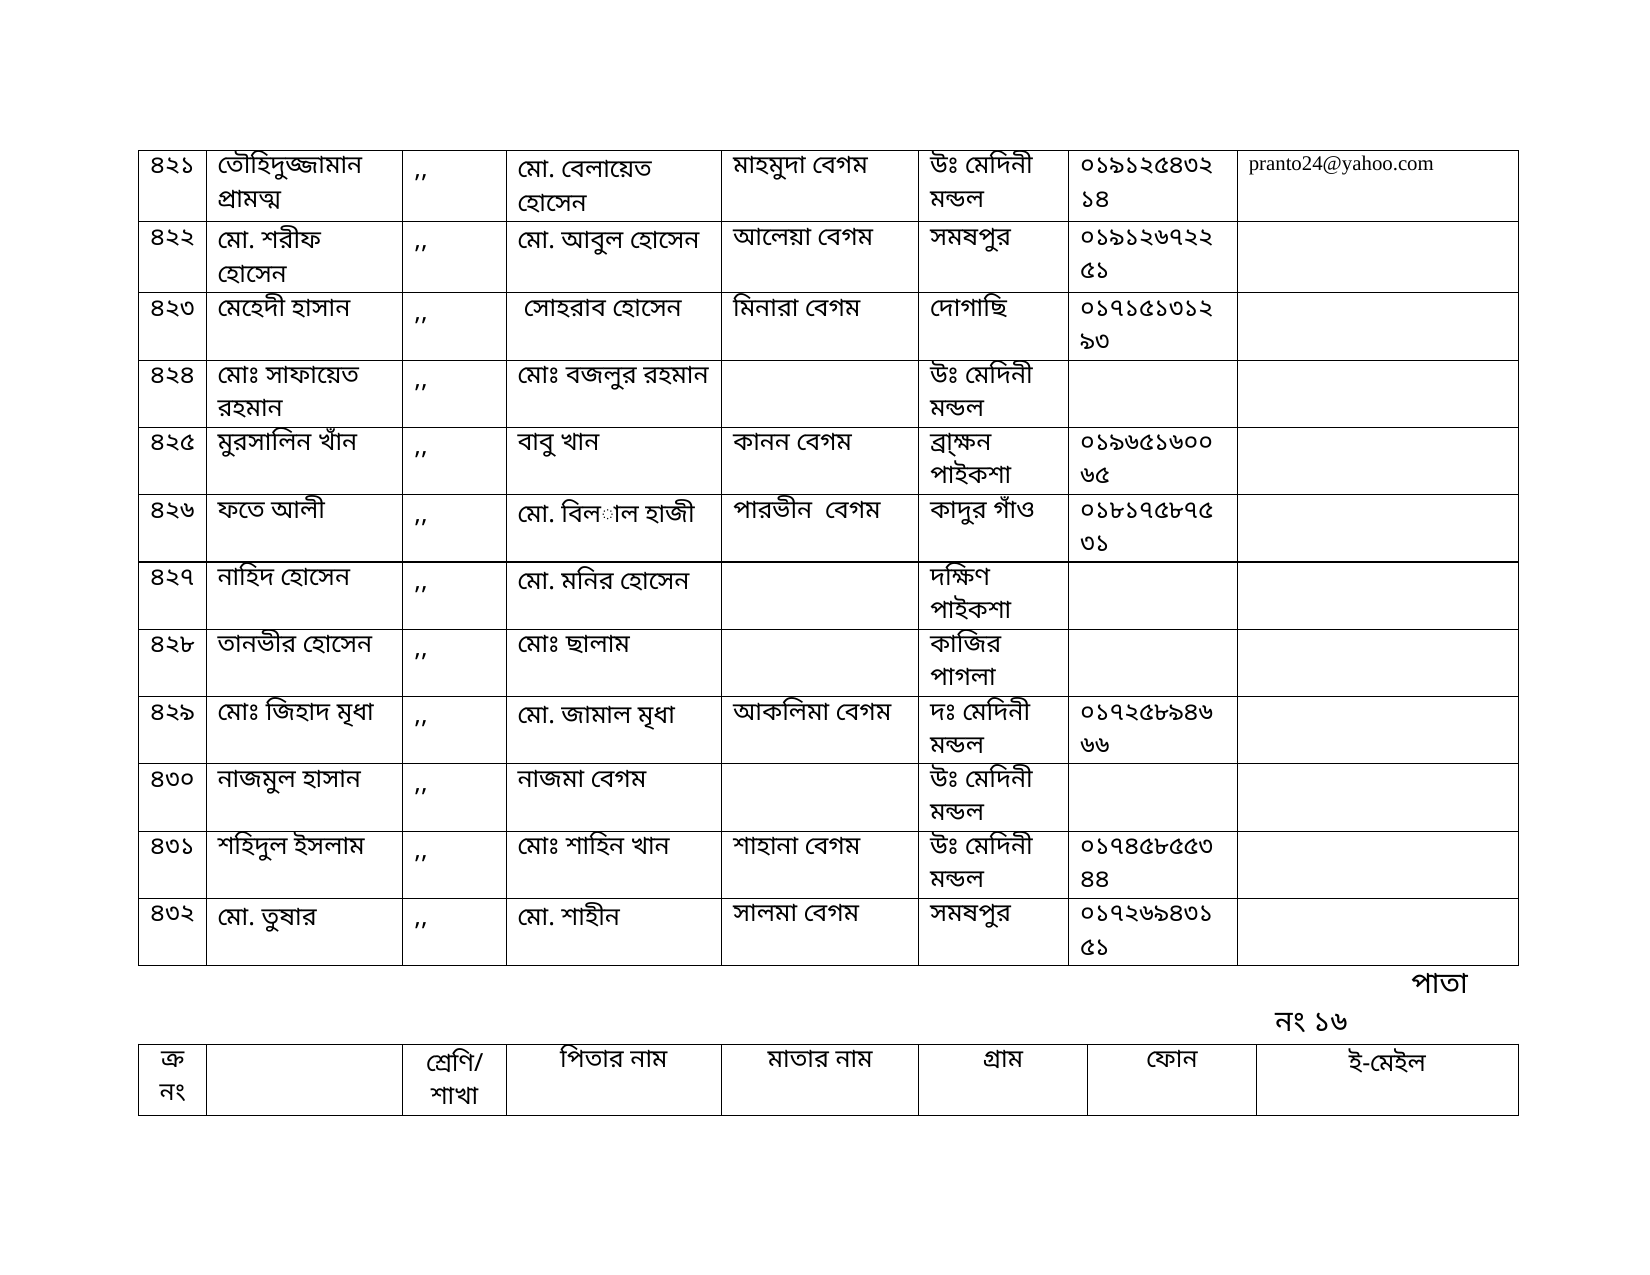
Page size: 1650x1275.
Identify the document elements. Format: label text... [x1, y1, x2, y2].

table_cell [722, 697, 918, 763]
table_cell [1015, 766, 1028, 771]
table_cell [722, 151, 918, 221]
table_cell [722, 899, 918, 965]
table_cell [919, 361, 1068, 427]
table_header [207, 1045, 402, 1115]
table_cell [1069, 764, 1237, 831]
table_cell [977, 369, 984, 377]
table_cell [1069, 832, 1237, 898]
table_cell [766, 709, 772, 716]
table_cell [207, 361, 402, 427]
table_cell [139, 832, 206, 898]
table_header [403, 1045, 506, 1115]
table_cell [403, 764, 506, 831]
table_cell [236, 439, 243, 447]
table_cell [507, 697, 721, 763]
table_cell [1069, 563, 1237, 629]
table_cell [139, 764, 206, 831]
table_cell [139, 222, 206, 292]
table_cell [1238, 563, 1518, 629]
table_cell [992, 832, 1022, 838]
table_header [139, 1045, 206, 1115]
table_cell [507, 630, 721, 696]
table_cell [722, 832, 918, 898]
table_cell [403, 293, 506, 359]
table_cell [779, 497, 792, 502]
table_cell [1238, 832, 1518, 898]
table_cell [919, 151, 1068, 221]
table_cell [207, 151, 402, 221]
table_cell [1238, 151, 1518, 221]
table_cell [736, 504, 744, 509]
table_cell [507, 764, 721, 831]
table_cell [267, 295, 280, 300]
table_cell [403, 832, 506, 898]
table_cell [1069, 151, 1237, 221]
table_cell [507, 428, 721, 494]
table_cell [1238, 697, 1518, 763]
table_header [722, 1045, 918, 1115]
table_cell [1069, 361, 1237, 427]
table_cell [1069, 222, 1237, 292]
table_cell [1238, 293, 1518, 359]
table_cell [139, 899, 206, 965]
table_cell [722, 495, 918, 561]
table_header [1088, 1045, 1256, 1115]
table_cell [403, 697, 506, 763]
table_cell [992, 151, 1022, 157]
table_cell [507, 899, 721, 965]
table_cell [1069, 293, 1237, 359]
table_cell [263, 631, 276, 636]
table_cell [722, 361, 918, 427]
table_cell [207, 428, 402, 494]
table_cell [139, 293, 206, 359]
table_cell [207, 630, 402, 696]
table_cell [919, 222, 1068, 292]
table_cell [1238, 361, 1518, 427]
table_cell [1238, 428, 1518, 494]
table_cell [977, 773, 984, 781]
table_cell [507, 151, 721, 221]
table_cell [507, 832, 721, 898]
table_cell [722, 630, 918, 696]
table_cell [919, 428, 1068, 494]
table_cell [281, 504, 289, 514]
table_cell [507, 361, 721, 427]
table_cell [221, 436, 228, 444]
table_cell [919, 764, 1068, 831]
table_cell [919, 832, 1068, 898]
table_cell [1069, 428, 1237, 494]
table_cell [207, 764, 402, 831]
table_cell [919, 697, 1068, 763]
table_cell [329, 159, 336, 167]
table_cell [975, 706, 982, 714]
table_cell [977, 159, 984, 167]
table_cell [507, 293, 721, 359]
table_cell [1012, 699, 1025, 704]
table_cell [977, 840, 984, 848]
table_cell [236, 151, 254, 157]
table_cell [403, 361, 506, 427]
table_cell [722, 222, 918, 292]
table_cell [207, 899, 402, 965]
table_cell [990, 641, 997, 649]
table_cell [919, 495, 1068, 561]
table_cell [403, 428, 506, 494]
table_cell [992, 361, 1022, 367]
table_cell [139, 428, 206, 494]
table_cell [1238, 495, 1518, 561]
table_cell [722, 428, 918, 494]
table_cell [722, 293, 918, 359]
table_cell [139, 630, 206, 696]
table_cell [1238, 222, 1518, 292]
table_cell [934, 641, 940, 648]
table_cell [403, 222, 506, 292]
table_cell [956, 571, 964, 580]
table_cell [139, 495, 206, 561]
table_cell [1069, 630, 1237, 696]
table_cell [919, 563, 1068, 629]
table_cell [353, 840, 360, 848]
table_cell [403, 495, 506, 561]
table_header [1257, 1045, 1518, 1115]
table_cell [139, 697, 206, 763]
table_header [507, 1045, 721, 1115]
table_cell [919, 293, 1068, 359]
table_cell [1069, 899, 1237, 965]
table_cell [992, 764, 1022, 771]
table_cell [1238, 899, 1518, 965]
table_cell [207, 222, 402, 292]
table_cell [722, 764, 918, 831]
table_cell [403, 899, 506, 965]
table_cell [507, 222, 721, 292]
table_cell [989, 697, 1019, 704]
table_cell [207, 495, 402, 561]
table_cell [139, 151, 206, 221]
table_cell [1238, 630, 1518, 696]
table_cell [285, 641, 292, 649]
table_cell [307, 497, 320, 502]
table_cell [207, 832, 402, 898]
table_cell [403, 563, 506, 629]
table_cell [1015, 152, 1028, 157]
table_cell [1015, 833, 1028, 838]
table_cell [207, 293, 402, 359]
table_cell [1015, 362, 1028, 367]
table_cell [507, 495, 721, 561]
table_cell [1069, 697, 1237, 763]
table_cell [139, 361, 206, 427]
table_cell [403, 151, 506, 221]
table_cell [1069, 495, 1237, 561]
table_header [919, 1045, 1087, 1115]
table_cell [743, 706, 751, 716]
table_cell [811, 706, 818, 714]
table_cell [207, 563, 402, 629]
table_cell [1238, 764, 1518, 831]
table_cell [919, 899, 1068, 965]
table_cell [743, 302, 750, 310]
text পাতা নং ১৬ [1275, 966, 1500, 1043]
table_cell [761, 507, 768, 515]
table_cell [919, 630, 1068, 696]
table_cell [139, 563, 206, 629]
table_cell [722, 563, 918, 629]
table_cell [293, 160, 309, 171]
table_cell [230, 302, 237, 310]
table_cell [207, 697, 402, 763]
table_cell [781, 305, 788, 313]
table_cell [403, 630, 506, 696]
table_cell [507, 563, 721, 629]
